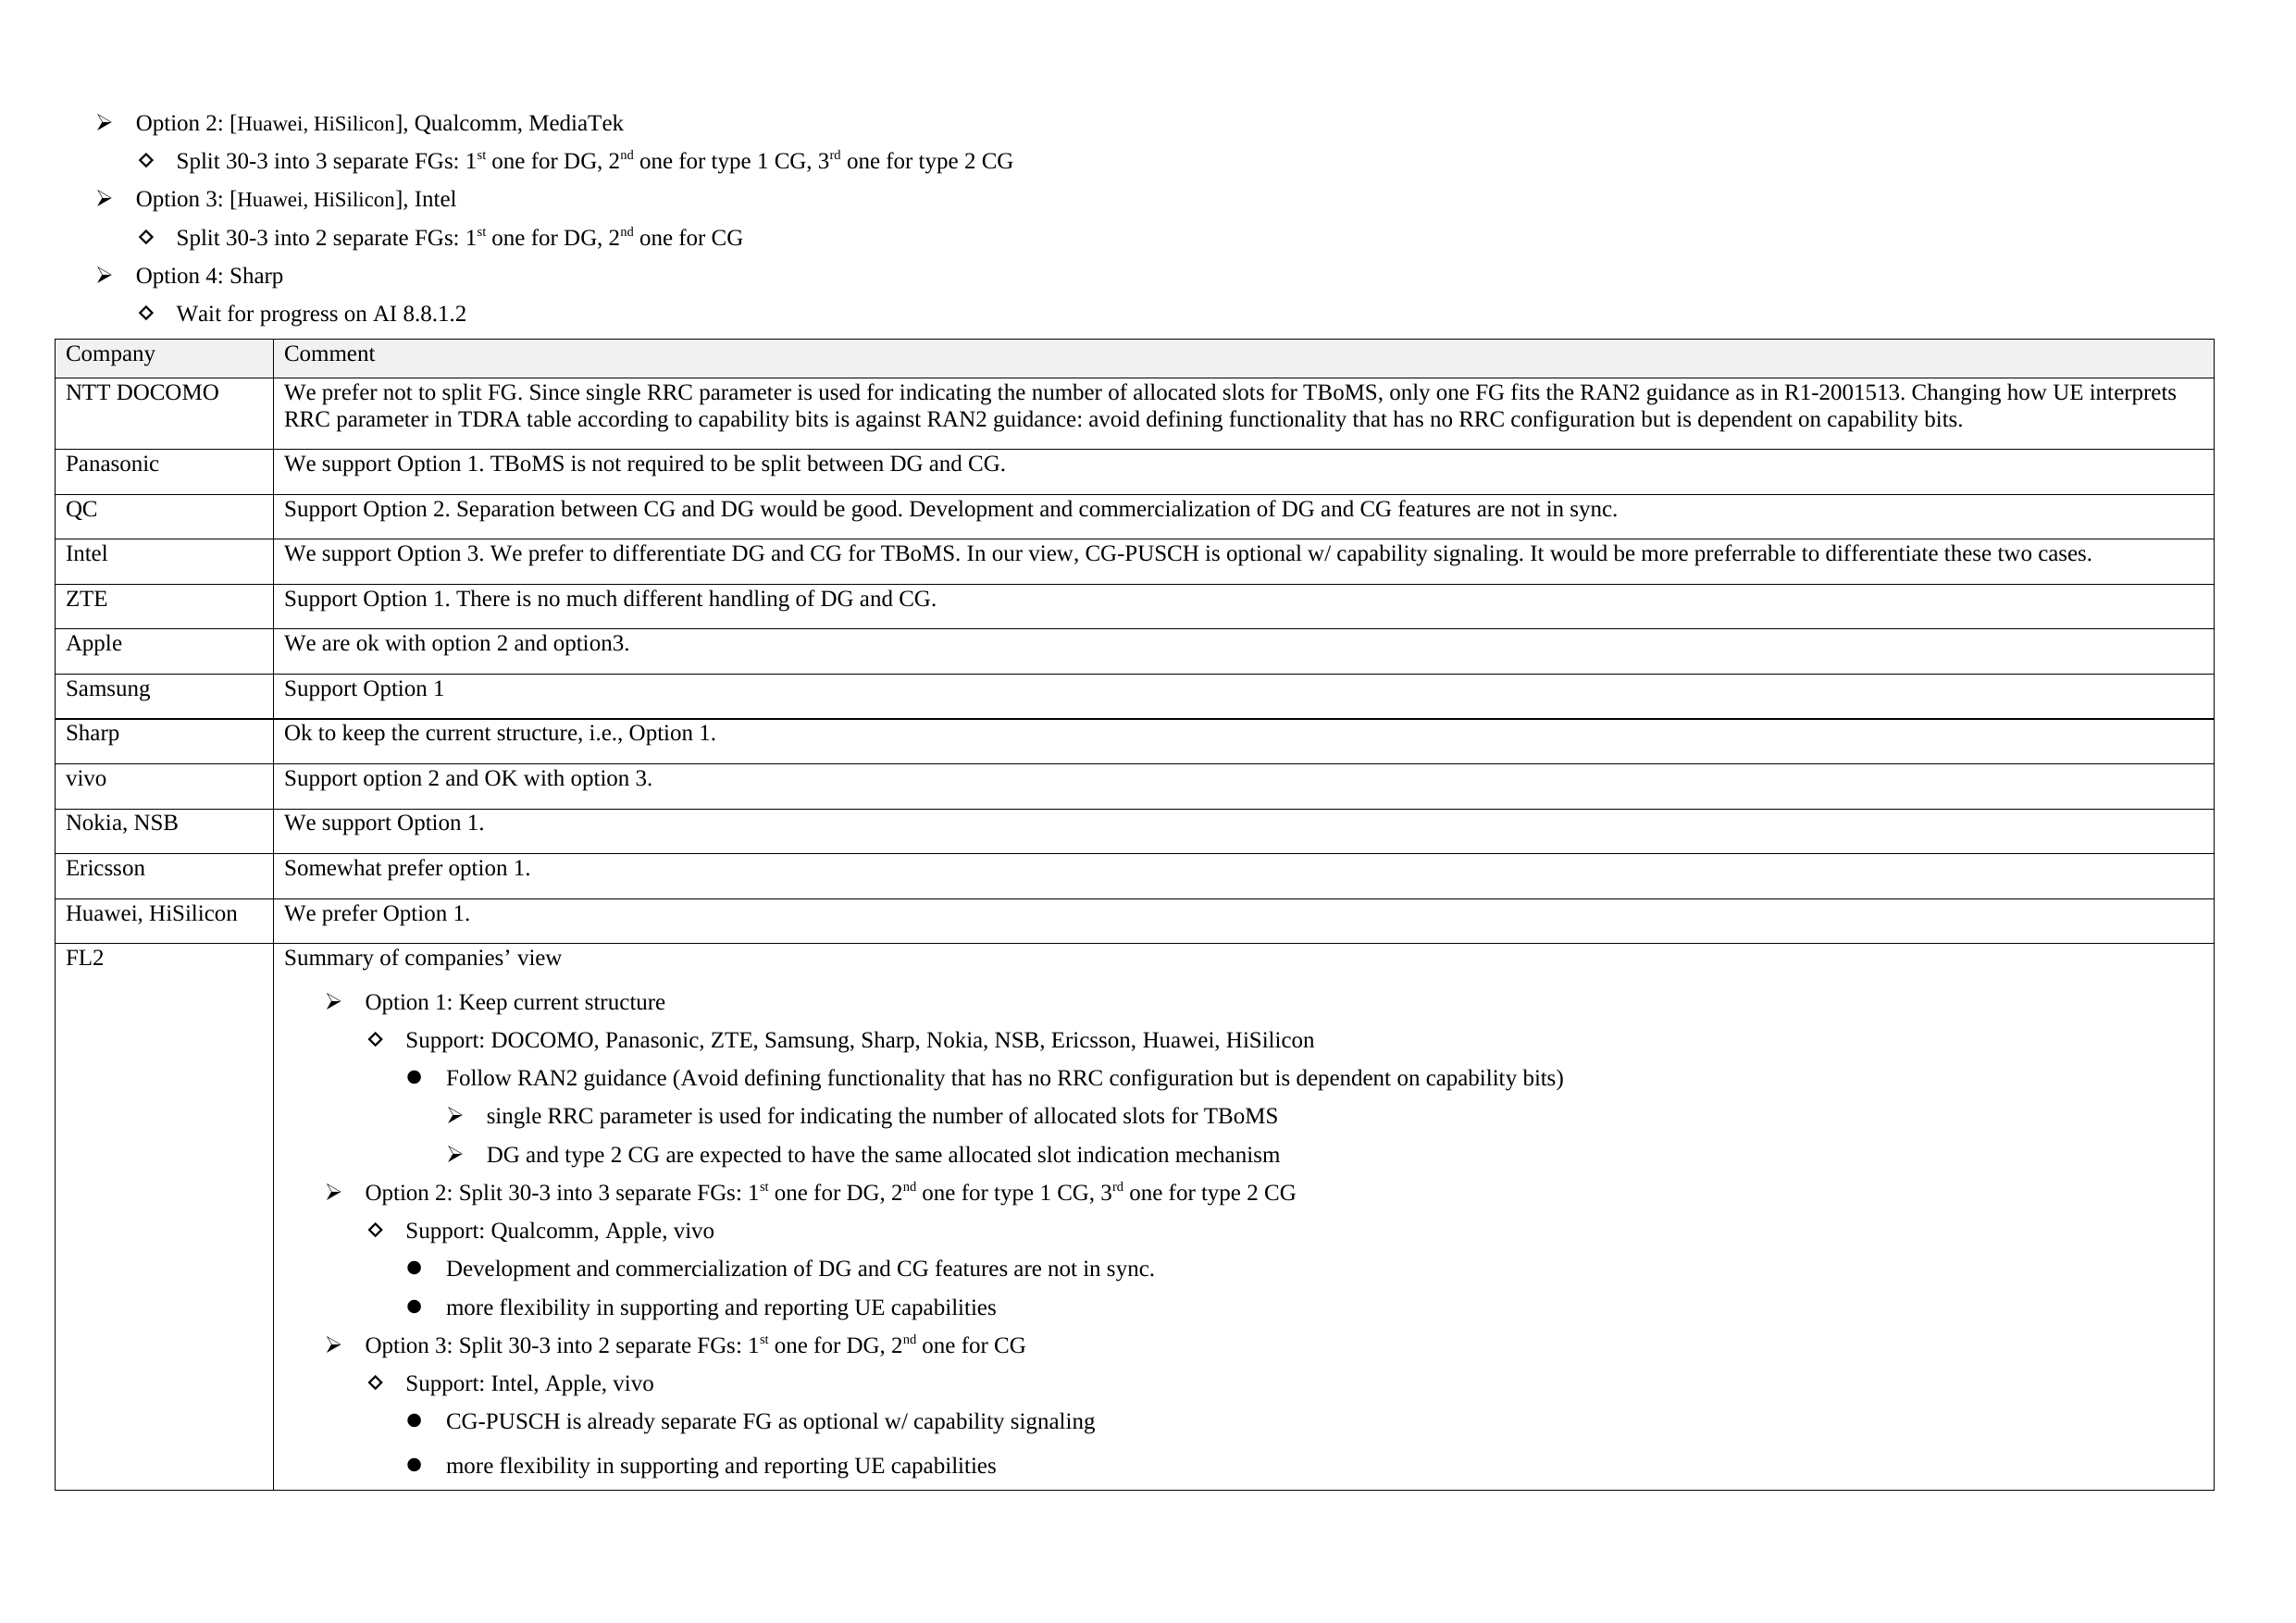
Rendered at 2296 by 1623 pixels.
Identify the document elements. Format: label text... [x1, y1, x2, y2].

list Option 2: [Huawei, HiSilicon], Qualcomm, MediaTek [95, 109, 2214, 136]
table_header Company [56, 340, 273, 378]
table_cell ZTE [56, 585, 273, 628]
table_cell Support Option 1. There is no much different handling of DG and CG. [274, 585, 2214, 628]
table_cell Support Option 1 [274, 675, 2214, 718]
table_cell FL2 [56, 944, 273, 1490]
table_cell We prefer not to split FG. Since single RRC parameter is used for indicating the number of allocated slots for TBoMS, only one FG fits the RAN2 guidance as in R1-2001513. Changing how UE interprets RRC parameter in TDRA table according to capability bits is against RAN2 guidance: avoid defining functionality that has no RRC configuration but is dependent on capability bits. [274, 378, 2214, 449]
table_cell Samsung [56, 675, 273, 718]
list Option 4: Sharp [95, 262, 2214, 289]
table_cell Nokia, NSB [56, 810, 273, 853]
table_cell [274, 944, 2214, 1490]
table_cell vivo [56, 764, 273, 808]
list Option 3: [Huawei, HiSilicon], Intel [95, 186, 2214, 212]
table_cell We prefer Option 1. [274, 899, 2214, 943]
table_cell QC [56, 495, 273, 539]
list Wait for progress on AI 8.8.1.2 [136, 300, 2214, 327]
table_cell We are ok with option 2 and option3. [274, 629, 2214, 674]
table_cell Apple [56, 629, 273, 674]
table_header Comment [274, 340, 2214, 378]
table_cell Support option 2 and OK with option 3. [274, 764, 2214, 808]
table_cell We support Option 1. TBoMS is not required to be split between DG and CG. [274, 450, 2214, 494]
table_cell Panasonic [56, 450, 273, 494]
table_cell Somewhat prefer option 1. [274, 854, 2214, 898]
table_cell Intel [56, 539, 273, 584]
table_cell Ericsson [56, 854, 273, 898]
table_cell We support Option 3. We prefer to differentiate DG and CG for TBoMS. In our view, CG-PUSCH is optional w/ capability signaling. It would be more preferrable to differentiate these two cases. [274, 539, 2214, 584]
table_cell We support Option 1. [274, 810, 2214, 853]
table_cell Support Option 2. Separation between CG and DG would be good. Development and commercialization of DG and CG features are not in sync. [274, 495, 2214, 539]
table_cell Huawei, HiSilicon [56, 899, 273, 943]
list Split 30-3 into 3 separate FGs: 1st one for DG, 2nd one for type 1 CG, 3rd one for type 2 CG [136, 147, 2214, 174]
list Split 30-3 into 2 separate FGs: 1st one for DG, 2nd one for CG [136, 224, 2214, 251]
table_cell NTT DOCOMO [56, 378, 273, 449]
table_cell Sharp [56, 720, 273, 763]
table_cell Ok to keep the current structure, i.e., Option 1. [274, 720, 2214, 763]
